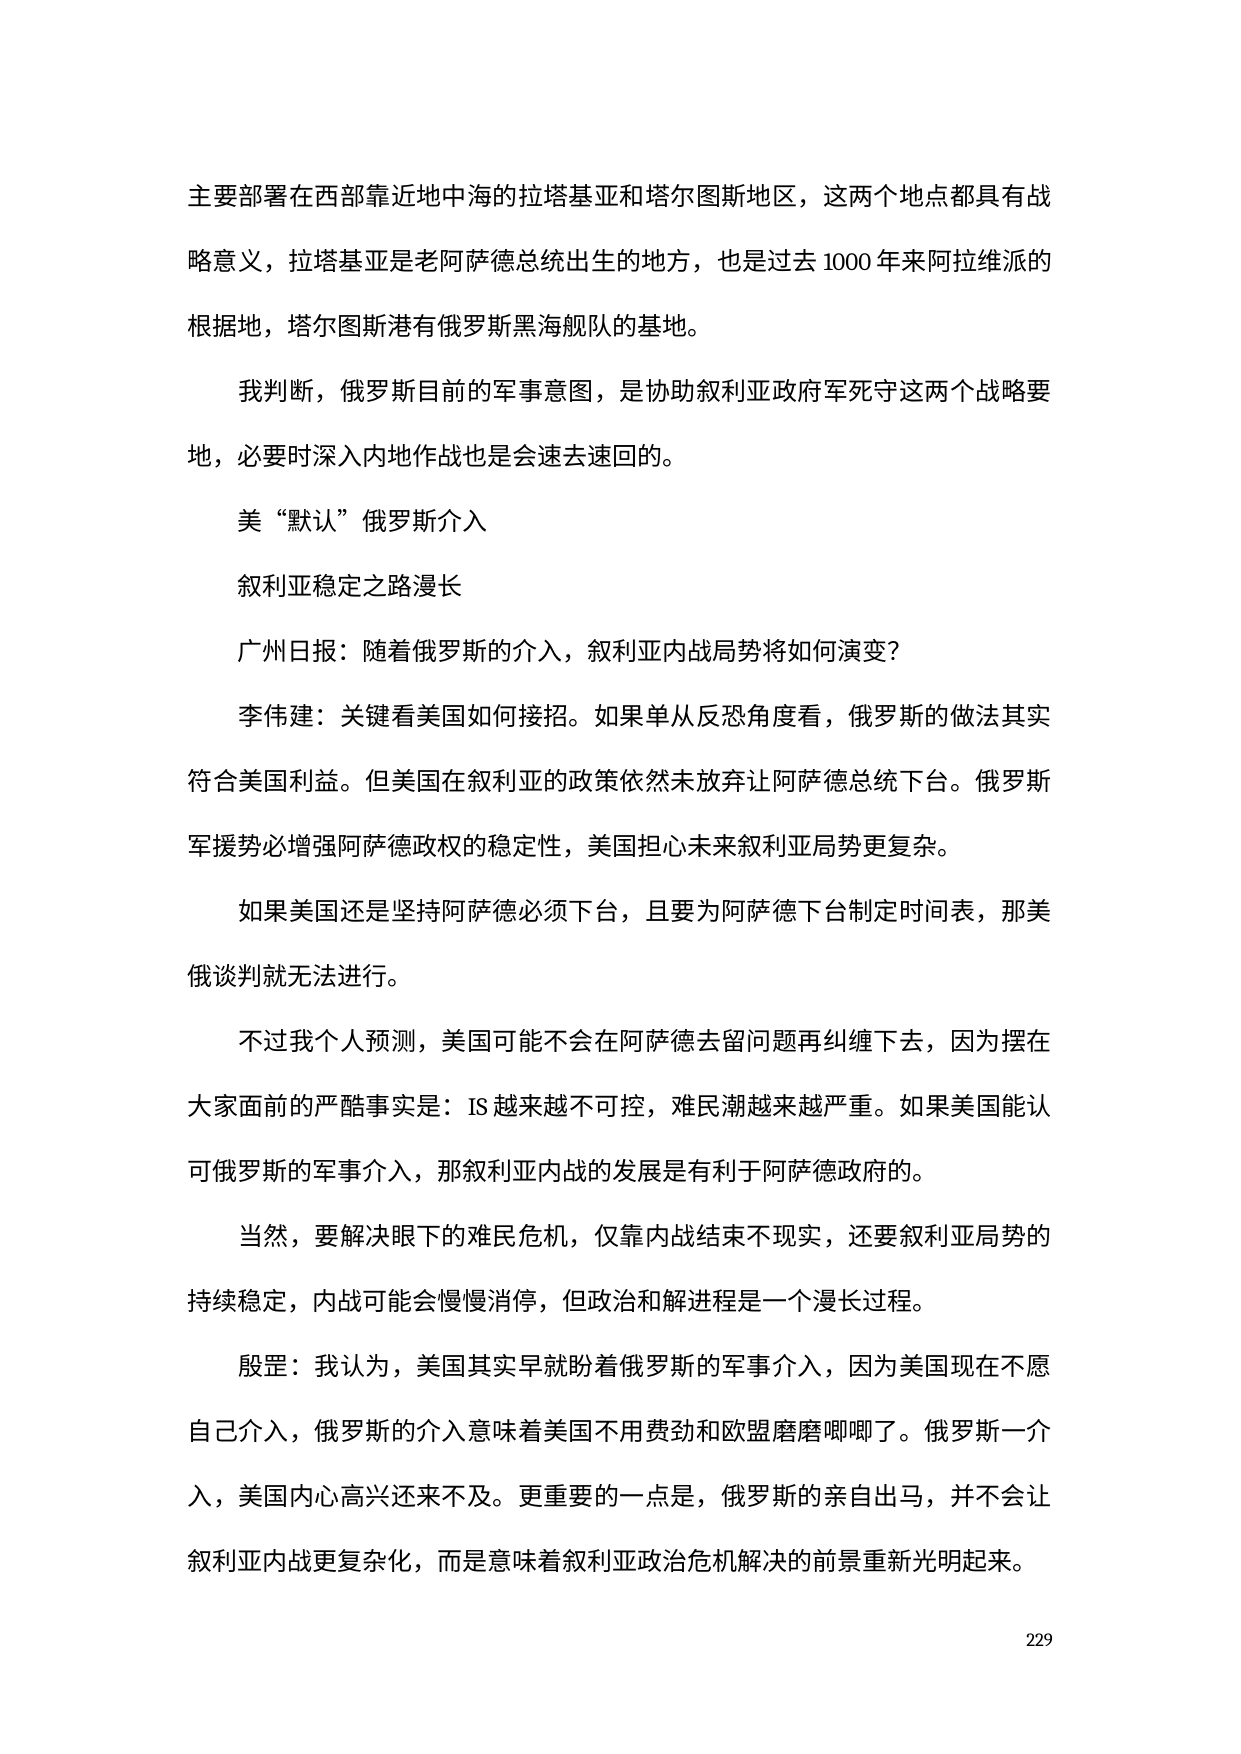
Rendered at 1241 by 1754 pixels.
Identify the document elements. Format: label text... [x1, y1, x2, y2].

text 不过我个人预测，美国可能不会在阿萨德去留问题再纠缠下去，因为摆在大家面前的严酷事实是：IS越来越不可控，难民潮越来越严重。如果美国能认可俄罗斯的军事介入，那叙利亚内战的发展是有利于阿萨德政府的。 [187, 1007, 1053, 1202]
text 如果美国还是坚持阿萨德必须下台，且要为阿萨德下台制定时间表，那美俄谈判就无法进行。 [187, 877, 1053, 1007]
text 殷罡：我认为，美国其实早就盼着俄罗斯的军事介入，因为美国现在不愿自己介入，俄罗斯的介入意味着美国不用费劲和欧盟磨磨唧唧了。俄罗斯一介入，美国内心高兴还来不及。更重要的一点是，俄罗斯的亲自出马，并不会让叙利亚内战更复杂化，而是意味着叙利亚政治危机解决的前景重新光明起来。 [187, 1332, 1053, 1592]
text 叙利亚稳定之路漫长 [187, 552, 1053, 617]
text 广州日报：随着俄罗斯的介入，叙利亚内战局势将如何演变？ [187, 617, 1053, 682]
text 我判断，俄罗斯目前的军事意图，是协助叙利亚政府军死守这两个战略要地，必要时深入内地作战也是会速去速回的。 [187, 357, 1053, 487]
text 当然，要解决眼下的难民危机，仅靠内战结束不现实，还要叙利亚局势的持续稳定，内战可能会慢慢消停，但政治和解进程是一个漫长过程。 [187, 1202, 1053, 1332]
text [187, 162, 1053, 357]
text 李伟建：关键看美国如何接招。如果单从反恐角度看，俄罗斯的做法其实符合美国利益。但美国在叙利亚的政策依然未放弃让阿萨德总统下台。俄罗斯军援势必增强阿萨德政权的稳定性，美国担心未来叙利亚局势更复杂。 [187, 682, 1053, 877]
text 美“默认”俄罗斯介入 [187, 487, 1053, 552]
